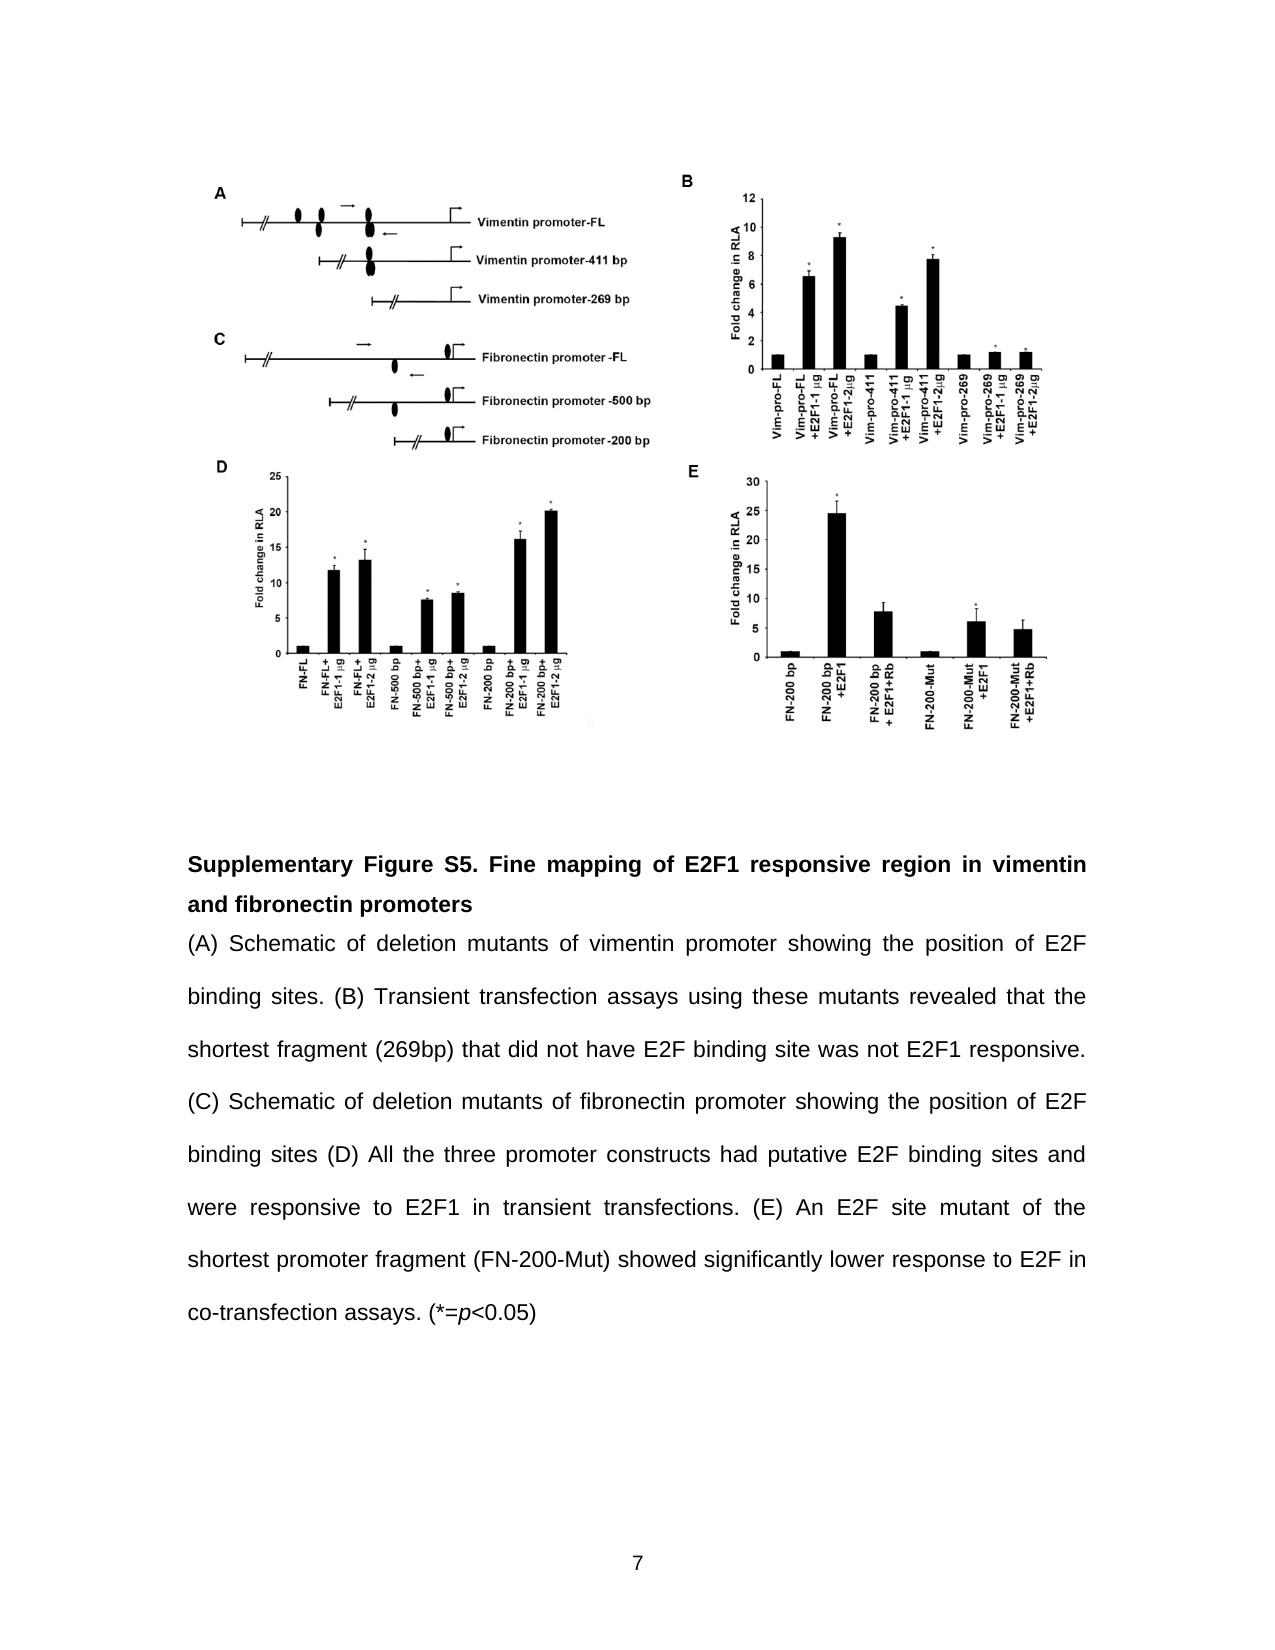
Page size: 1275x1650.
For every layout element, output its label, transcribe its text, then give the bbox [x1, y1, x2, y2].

picture [187, 150, 1082, 758]
text (A) Schematic of deletion mutants of vimentin promoter showing the position of E2F binding sites. (B) Transient transfection assays using these mutants revealed that the shortest fragment (269bp) that did not have E2F binding site was not E2F1 responsive. (C) Schematic of deletion mutants of fibronectin promoter showing the position of E2F binding sites (D) All the three promoter constructs had putative E2F binding sites and were responsive to E2F1 in transient transfections. (E) An E2F site mutant of the shortest promoter fragment (FN-200-Mut) showed significantly lower response to E2F in co-transfection assays. (*=p<0.05) [187, 930, 1087, 1325]
text Supplementary Figure S5. Fine mapping of E2F1 responsive region in vimentin and fibronectin promoters [187, 851, 1087, 917]
